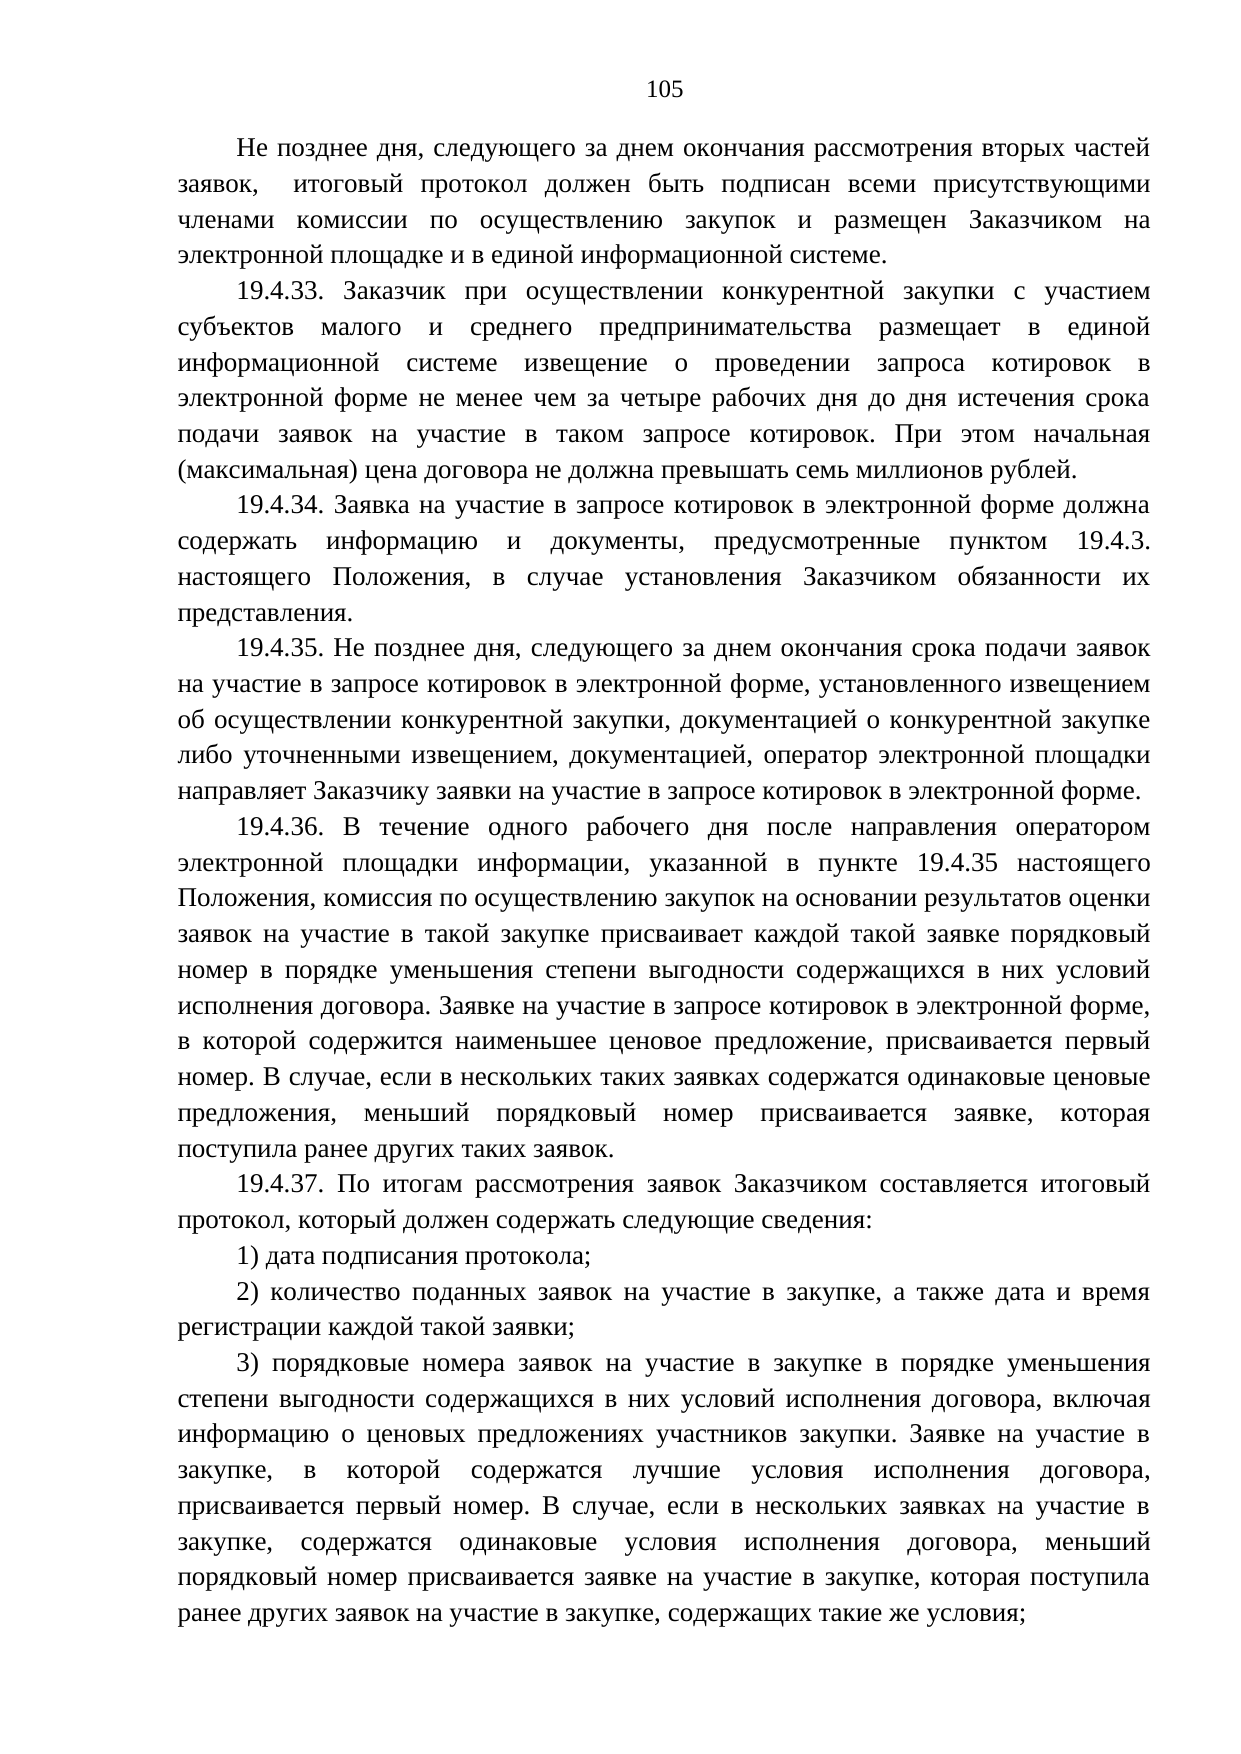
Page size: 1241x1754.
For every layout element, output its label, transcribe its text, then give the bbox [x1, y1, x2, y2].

text 19.4.33. Заказчик при осуществлении конкурентной закупки с участием субъектов малого и среднего предпринимательства размещает в единой информационной системе извещение о проведении запроса котировок в электронной форме не менее чем за четыре рабочих дня до дня истечения срока подачи заявок на участие в таком запросе котировок. При этом начальная (максимальная) цена договора не должна превышать семь миллионов рублей. [177, 274, 1152, 484]
text 1) дата подписания протокола; [177, 1239, 1152, 1270]
text 3) порядковые номера заявок на участие в закупке в порядке уменьшения степени выгодности содержащихся в них условий исполнения договора, включая информацию о ценовых предложениях участников закупки. Заявке на участие в закупке, в которой содержатся лучшие условия исполнения договора, присваивается первый номер. В случае, если в нескольких заявках на участие в закупке, содержатся одинаковые условия исполнения договора, меньший порядковый номер присваивается заявке на участие в закупке, которая поступила ранее других заявок на участие в закупке, содержащих такие же условия; [177, 1346, 1152, 1627]
text 2) количество поданных заявок на участие в закупке, а также дата и время регистрации каждой такой заявки; [177, 1274, 1152, 1341]
text 19.4.34. Заявка на участие в запросе котировок в электронной форме должна содержать информацию и документы, предусмотренные пунктом 19.4.3. настоящего Положения, в случае установления Заказчиком обязанности их представления. [177, 488, 1152, 627]
text 19.4.37. По итогам рассмотрения заявок Заказчиком составляется итоговый протокол, который должен содержать следующие сведения: [177, 1167, 1152, 1234]
text Не позднее дня, следующего за днем окончания рассмотрения вторых частей заявок, итоговый протокол должен быть подписан всеми присутствующими членами комиссии по осуществлению закупок и размещен Заказчиком на электронной площадке и в единой информационной системе. [177, 131, 1152, 269]
text 19.4.36. В течение одного рабочего дня после направления оператором электронной площадки информации, указанной в пункте 19.4.35 настоящего Положения, комиссия по осуществлению закупок на основании результатов оценки заявок на участие в такой закупке присваивает каждой такой заявке порядковый номер в порядке уменьшения степени выгодности содержащихся в них условий исполнения договора. Заявке на участие в запросе котировок в электронной форме, в которой содержится наименьшее ценовое предложение, присваивается первый номер. В случае, если в нескольких таких заявках содержатся одинаковые ценовые предложения, меньший порядковый номер присваивается заявке, которая поступила ранее других таких заявок. [177, 810, 1152, 1163]
text 19.4.35. Не позднее дня, следующего за днем окончания срока подачи заявок на участие в запросе котировок в электронной форме, установленного извещением об осуществлении конкурентной закупки, документацией о конкурентной закупке либо уточненными извещением, документацией, оператор электронной площадки направляет Заказчику заявки на участие в запросе котировок в электронной форме. [177, 631, 1152, 806]
